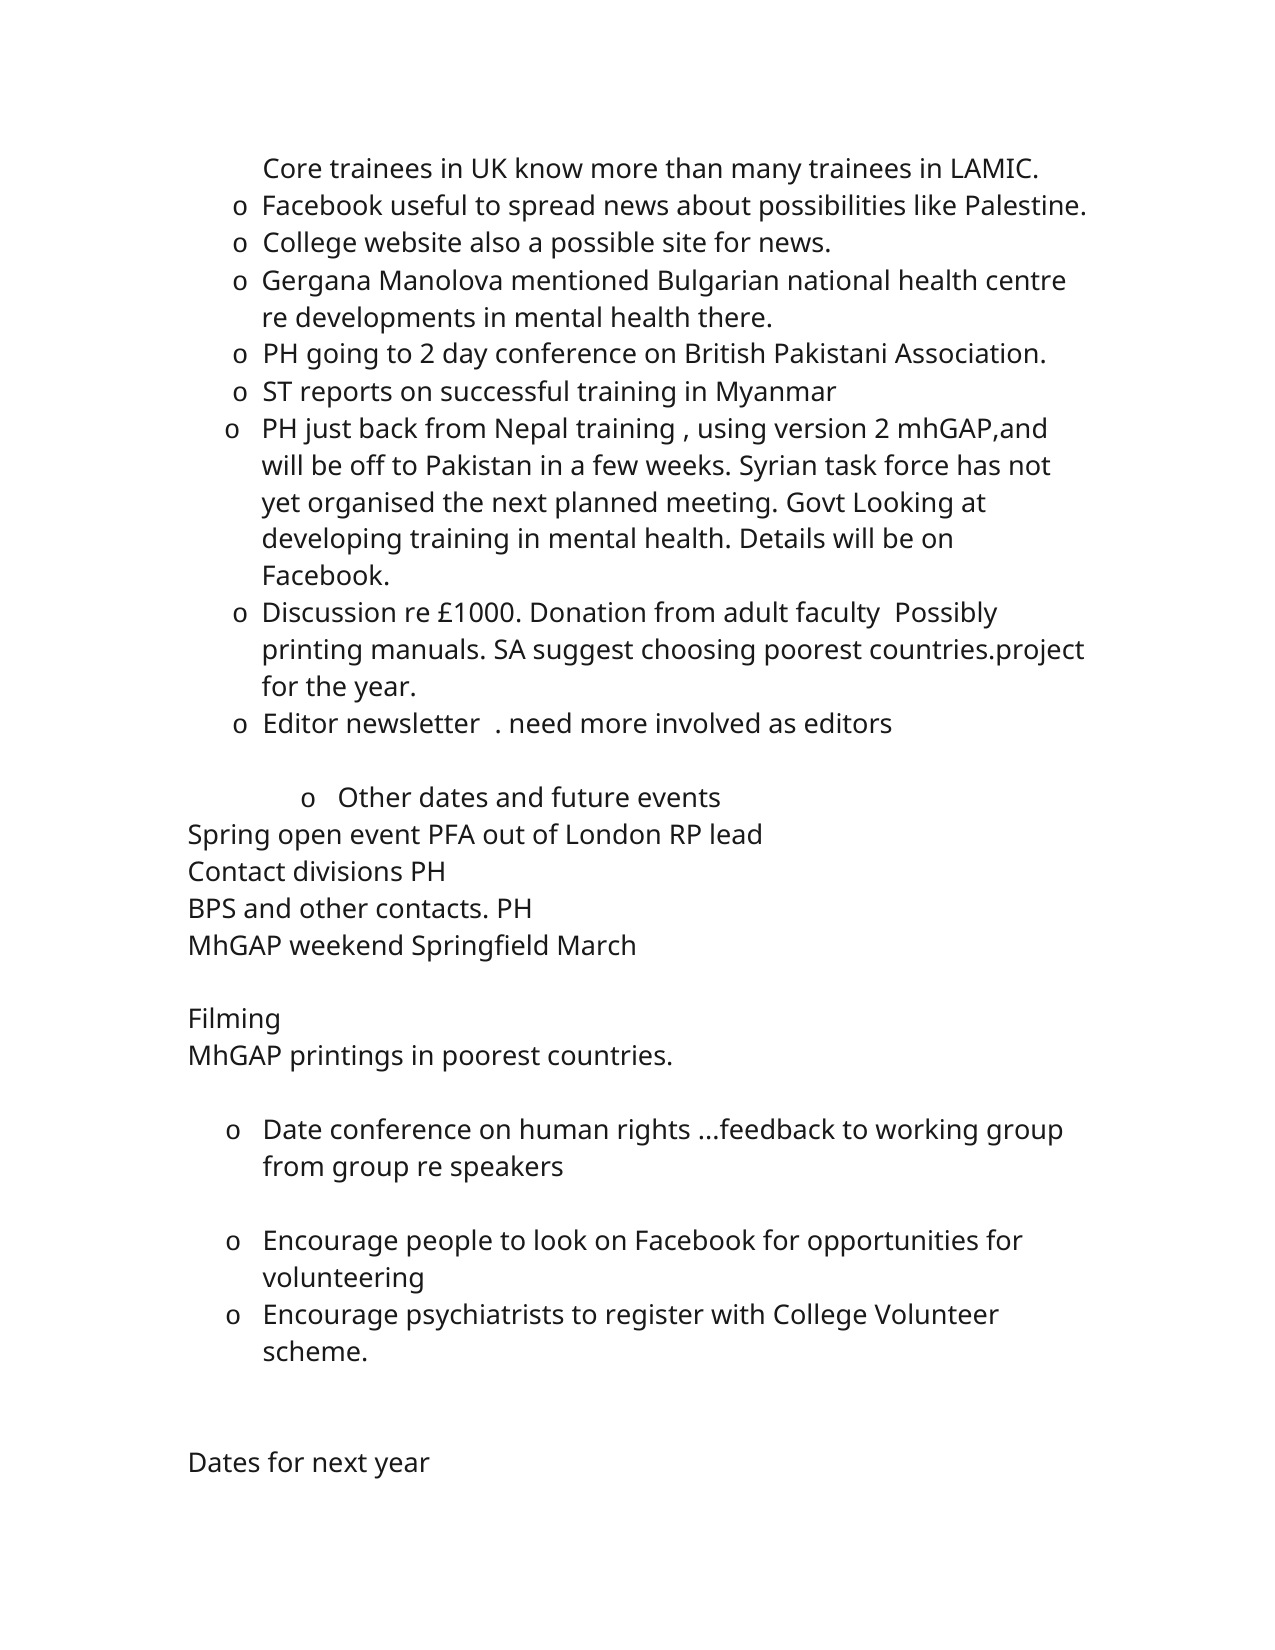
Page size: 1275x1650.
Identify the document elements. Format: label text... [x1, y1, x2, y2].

list College website also a possible site for news. [232, 224, 1087, 261]
list Gergana Manolova mentioned Bulgarian national health centre re developments in mental health there. [232, 261, 1087, 335]
text BPS and other contacts. PH [187, 889, 1087, 926]
list ST reports on successful training in Myanmar [232, 372, 1087, 409]
text Filming [187, 1000, 1087, 1037]
list PH just back from Nepal training , using version 2 mhGAP,and will be off to Pakistan in a few weeks. Syrian task force has not yet organised the next planned meeting. Govt Looking at developing training in mental health. Details will be on Facebook. [224, 409, 1087, 594]
text MhGAP weekend Springfield March [187, 926, 1087, 963]
list Encourage people to look on Facebook for opportunities for volunteering [225, 1221, 1087, 1295]
text MhGAP printings in poorest countries. [187, 1037, 1087, 1074]
list Facebook useful to spread news about possibilities like Palestine. [232, 187, 1087, 224]
text Dates for next year [187, 1443, 1087, 1480]
list Encourage psychiatrists to register with College Volunteer scheme. [225, 1295, 1087, 1369]
list Discussion re £1000. Donation from adult faculty Possibly printing manuals. SA suggest choosing poorest countries.project for the year. [232, 594, 1087, 704]
text Spring open event PFA out of London RP lead [187, 816, 1087, 852]
text Core trainees in UK know more than many trainees in LAMIC. [187, 150, 1087, 187]
text Contact divisions PH [187, 852, 1087, 889]
list Other dates and future events [300, 778, 1087, 816]
list Date conference on human rights ...feedback to working group from group re speakers [225, 1111, 1087, 1184]
list Editor newsletter . need more involved as editors [232, 704, 1087, 742]
list PH going to 2 day conference on British Pakistani Association. [232, 335, 1087, 372]
